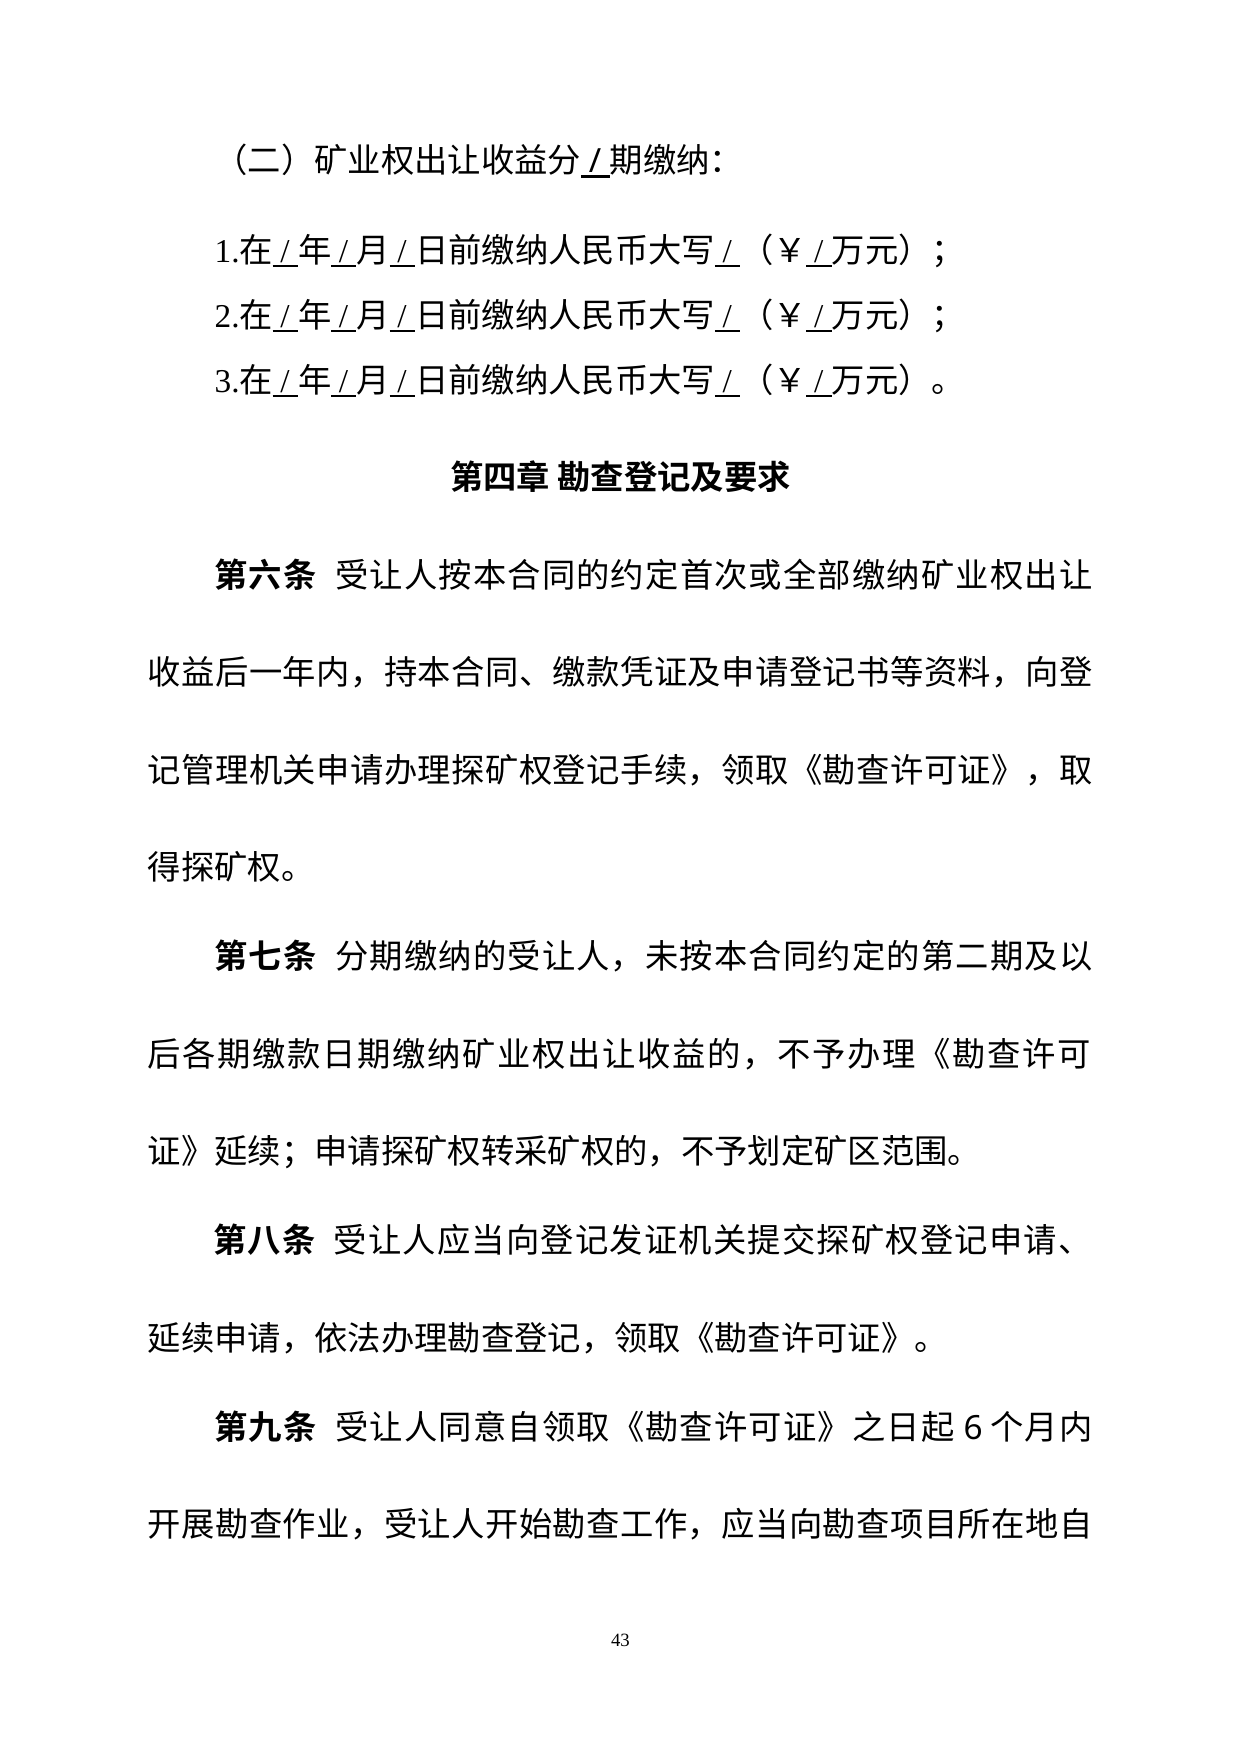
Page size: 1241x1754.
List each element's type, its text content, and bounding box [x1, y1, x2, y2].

text （二）矿业权出让收益分 / 期缴纳： [148, 126, 1092, 191]
text 3.在 / 年 / 月 / 日前缴纳人民币大写 / （￥ / 万元）。 [148, 345, 1092, 410]
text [148, 1392, 1092, 1555]
text 第七条 分期缴纳的受让人，未按本合同约定的第二期及以后各期缴款日期缴纳矿业权出让收益的，不予办理《勘查许可证》延续；申请探矿权转采矿权的，不予划定矿区范围。 [148, 922, 1092, 1182]
text 第四章 勘查登记及要求 [148, 443, 1092, 508]
text 2.在 / 年 / 月 / 日前缴纳人民币大写 / （￥ / 万元）； [148, 280, 1092, 345]
text 第六条 受让人按本合同的约定首次或全部缴纳矿业权出让收益后一年内，持本合同、缴款凭证及申请登记书等资料，向登记管理机关申请办理探矿权登记手续，领取《勘查许可证》，取得探矿权。 [148, 540, 1092, 898]
text 第八条 受让人应当向登记发证机关提交探矿权登记申请、延续申请，依法办理勘查登记，领取《勘查许可证》。 [148, 1206, 1092, 1368]
text 1.在 / 年 / 月 / 日前缴纳人民币大写 / （￥ / 万元）； [148, 215, 1092, 280]
